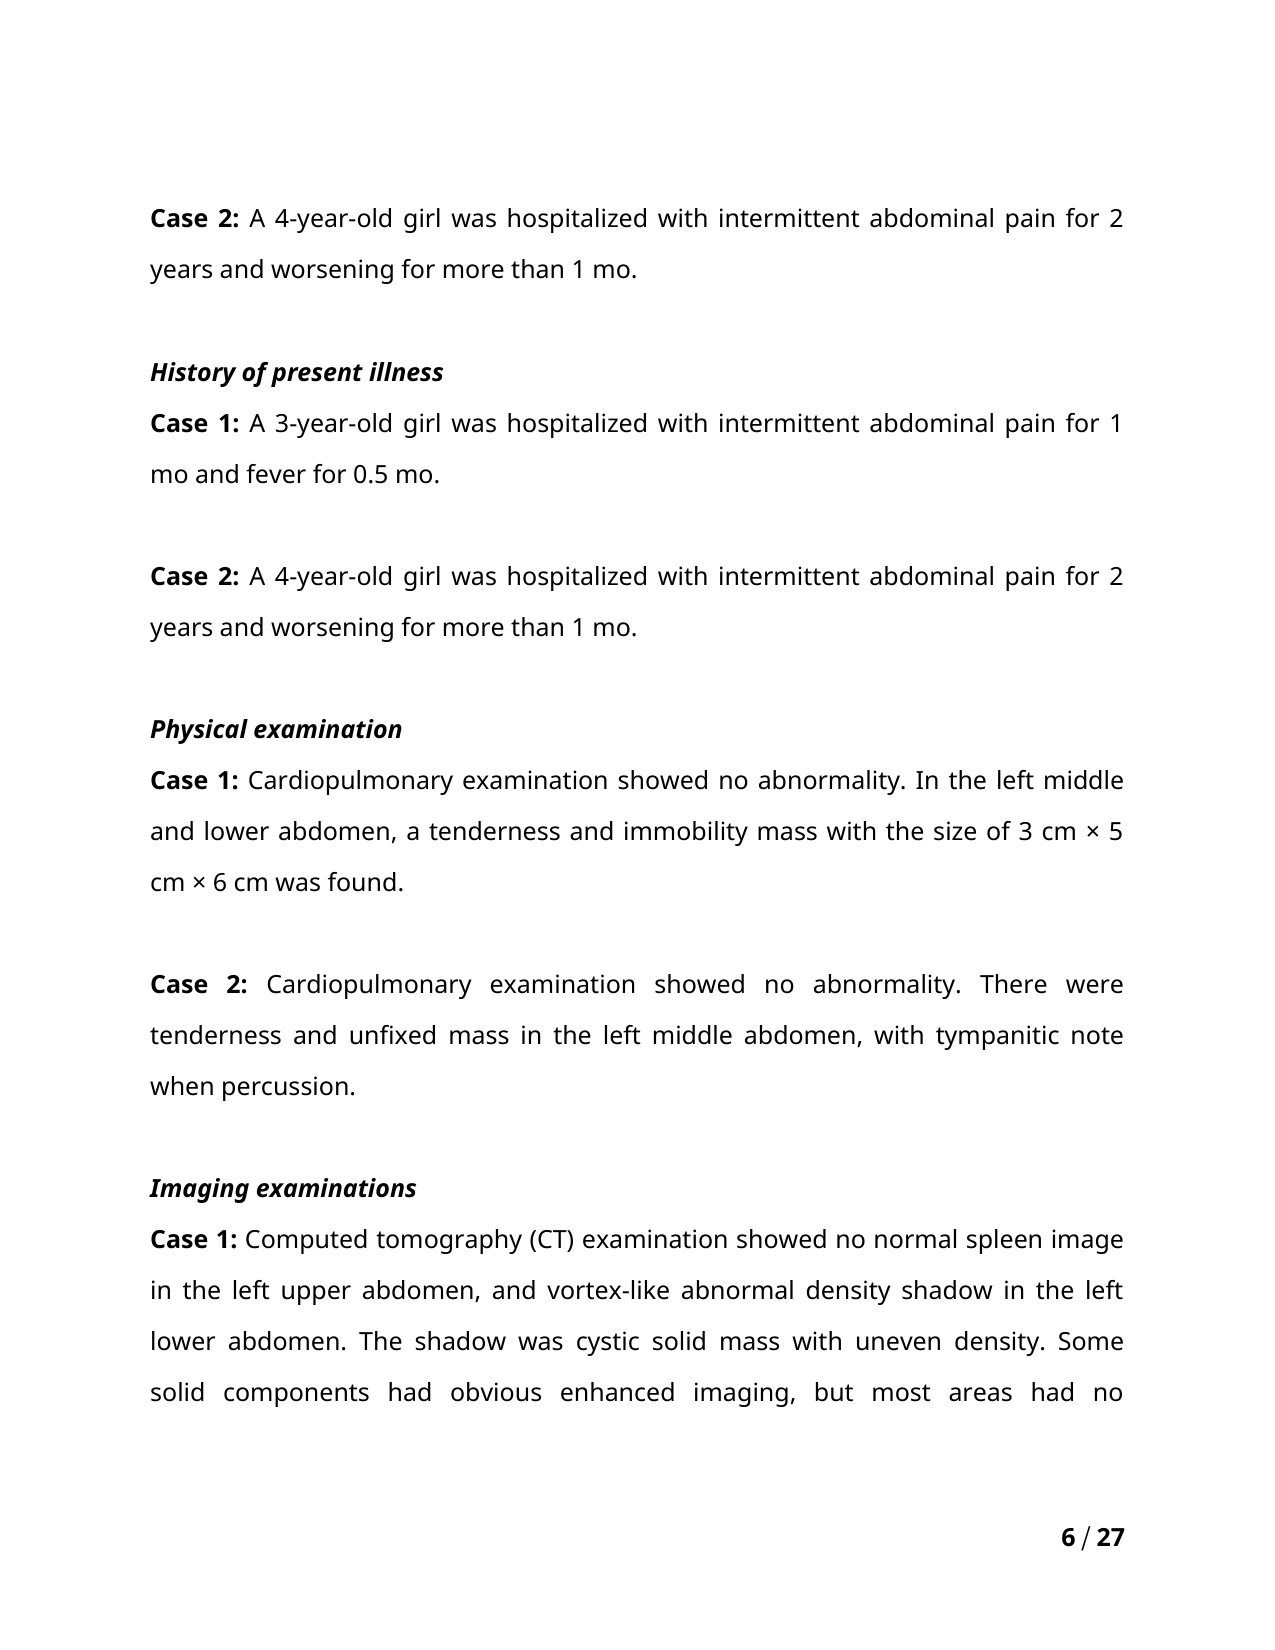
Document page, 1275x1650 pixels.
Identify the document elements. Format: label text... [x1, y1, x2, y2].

text Imaging examinations [150, 1171, 1125, 1205]
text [150, 405, 1125, 490]
text History of present illness [150, 354, 1125, 388]
text Case 1: Cardiopulmonary examination showed no abnormality. In the left middle and lower abdomen, a tenderness and immobility mass with the size of 3 cm × 5 cm × 6 cm was found. [150, 762, 1125, 899]
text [150, 1222, 1125, 1409]
text Physical examination [150, 711, 1125, 746]
text Case 2: A 4-year-old girl was hospitalized with intermittent abdominal pain for 2 years and worsening for more than 1 mo. [150, 201, 1125, 286]
text Case 2: A 4-year-old girl was hospitalized with intermittent abdominal pain for 2 years and worsening for more than 1 mo. [150, 558, 1125, 643]
text Case 2: Cardiopulmonary examination showed no abnormality. There were tenderness and unfixed mass in the left middle abdomen, with tympanitic note when percussion. [150, 967, 1125, 1103]
